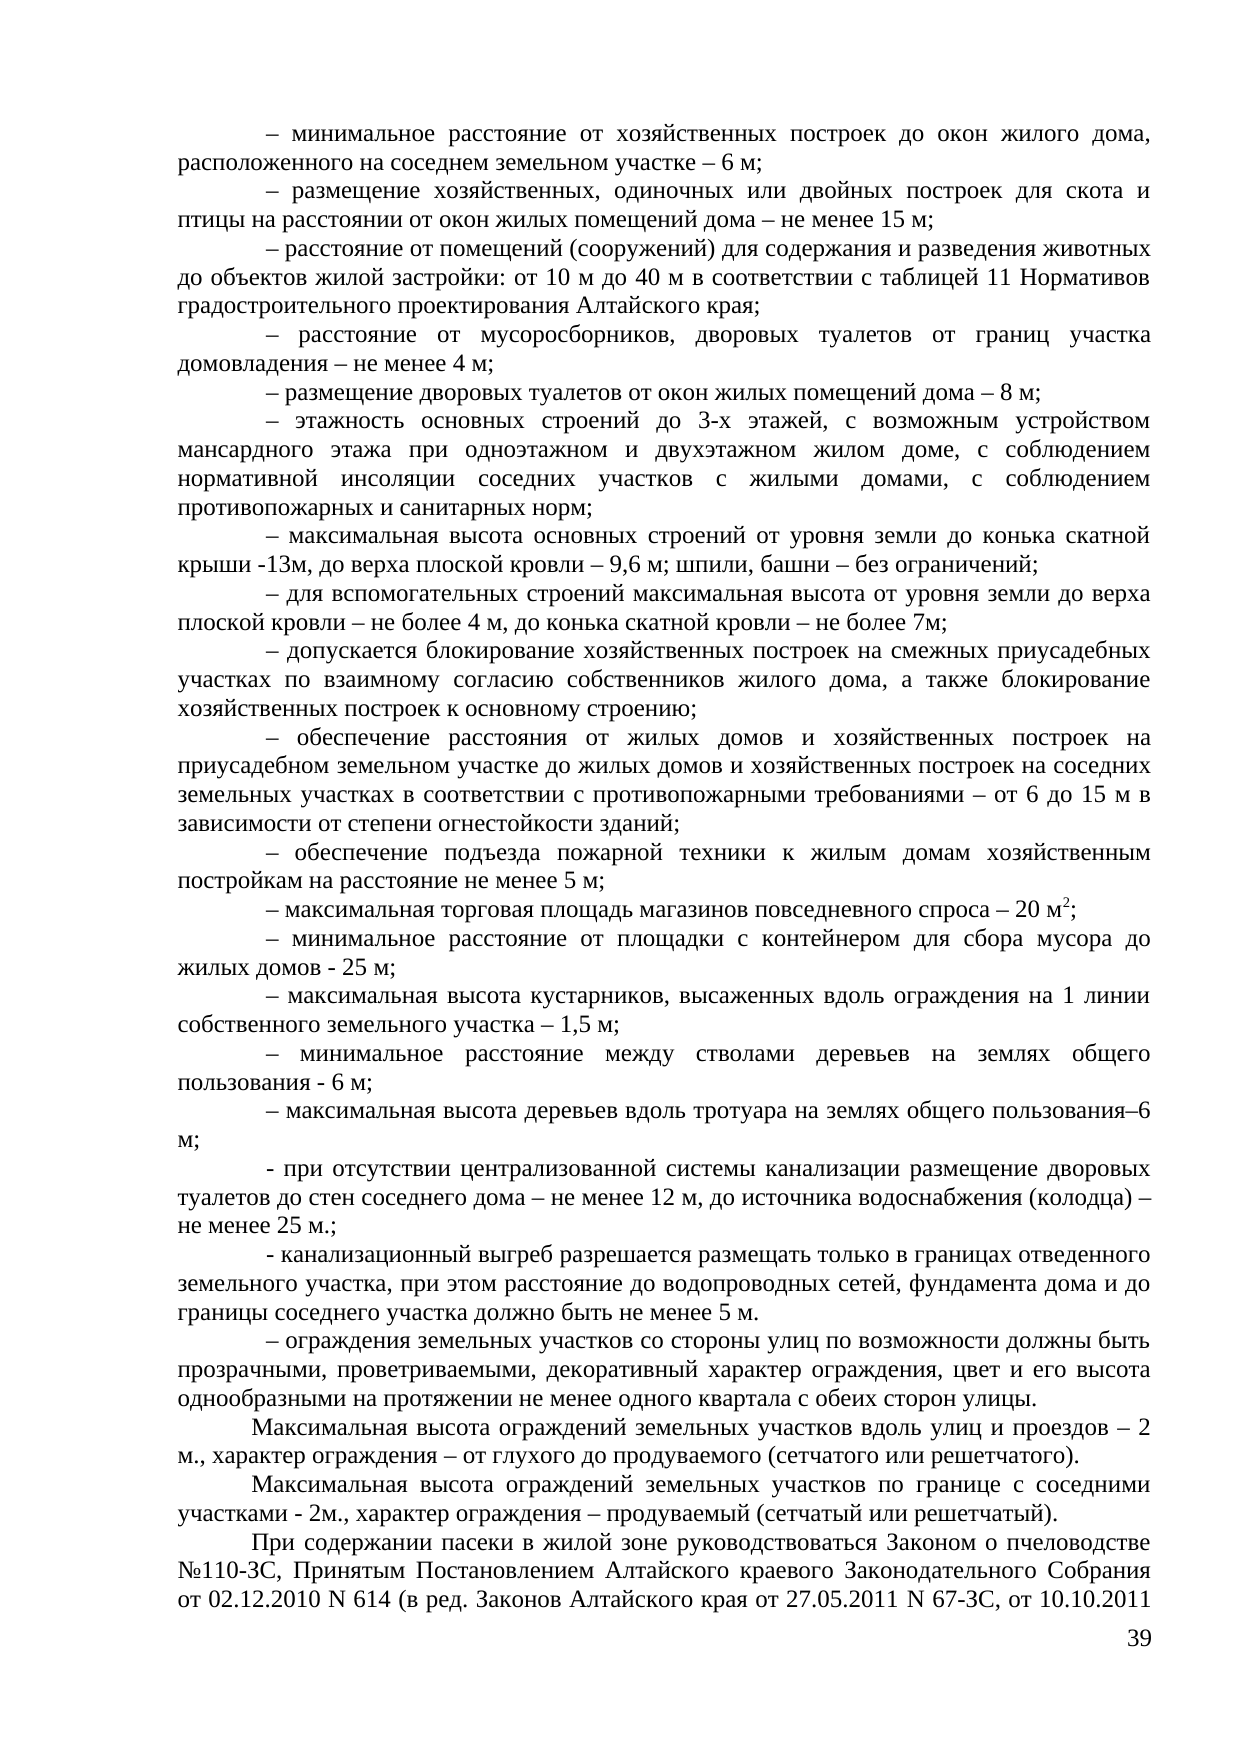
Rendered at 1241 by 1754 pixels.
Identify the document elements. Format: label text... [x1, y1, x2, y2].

text – размещение хозяйственных, одиночных или двойных построек для скота и птицы на расстоянии от окон жилых помещений дома – не менее ; [177, 176, 1152, 233]
text Максимальная высота ограждений земельных участков вдоль улиц и проездов – 2 м., характер ограждения – от глухого до продуваемого (сетчатого или решетчатого). [177, 1412, 1152, 1469]
text – минимальное расстояние между стволами деревьев на землях общего пользования - ; [177, 1038, 1152, 1096]
text – расстояние от помещений (сооружений) для содержания и разведения животных до объектов жилой застройки: от до в соответствии с таблицей 11 Нормативов градостроительного проектирования Алтайского края; [177, 233, 1152, 319]
text – максимальная высота основных строений от уровня земли до конька скатной крыши -13м, до верха плоской кровли – ; шпили, башни – без ограничений; [177, 521, 1152, 578]
text – обеспечение подъезда пожарной техники к жилым домам хозяйственным постройкам на расстояние не менее ; [177, 837, 1152, 894]
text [177, 1527, 1152, 1613]
text – этажность основных строений до 3-х этажей, с возможным устройством мансардного этажа при одноэтажном и двухэтажном жилом доме, с соблюдением нормативной инсоляции соседних участков с жилыми домами, с соблюдением противопожарных и санитарных норм; [177, 406, 1152, 521]
text – допускается блокирование хозяйственных построек на смежных приусадебных участках по взаимному согласию собственников жилого дома, а также блокирование хозяйственных построек к основному строению; [177, 636, 1152, 722]
text Максимальная высота ограждений земельных участков по границе с соседними участками - 2м., характер ограждения – продуваемый (сетчатый или решетчатый). [177, 1469, 1152, 1527]
text - канализационный выгреб разрешается размещать только в границах отведенного земельного участка, при этом расстояние до водопроводных сетей, фундамента дома и до границы соседнего участка должно быть не менее . [177, 1239, 1152, 1326]
text – максимальная высота кустарников, высаженных вдоль ограждения на 1 линии собственного земельного участка – ; [177, 981, 1152, 1038]
text – минимальное расстояние от хозяйственных построек до окон жилого дома, расположенного на соседнем земельном участке – ; [177, 118, 1152, 176]
text – максимальная высота деревьев вдоль тротуара на землях общего пользования–6 м; [177, 1096, 1152, 1153]
text – для вспомогательных строений максимальная высота от уровня земли до верха плоской кровли – не более , до конька скатной кровли – не более 7м; [177, 578, 1152, 636]
text – расстояние от мусоросборников, дворовых туалетов от границ участка домовладения – не менее ; [177, 319, 1152, 377]
text – максимальная торговая площадь магазинов повседневного спроса – ; [177, 894, 1152, 923]
text – размещение дворовых туалетов от окон жилых помещений дома – ; [177, 377, 1152, 406]
text – минимальное расстояние от площадки с контейнером для сбора мусора до жилых домов - ; [177, 923, 1152, 981]
text – обеспечение расстояния от жилых домов и хозяйственных построек на приусадебном земельном участке до жилых домов и хозяйственных построек на соседних земельных участках в соответствии с противопожарными требованиями – от 6 до в зависимости от степени огнестойкости зданий; [177, 722, 1152, 837]
text - при отсутствии централизованной системы канализации размещение дворовых туалетов до стен соседнего дома – не менее , до источника водоснабжения (колодца) – не менее .; [177, 1153, 1152, 1239]
text – ограждения земельных участков со стороны улиц по возможности должны быть прозрачными, проветриваемыми, декоративный характер ограждения, цвет и его высота однообразными на протяжении не менее одного квартала с обеих сторон улицы. [177, 1326, 1152, 1412]
